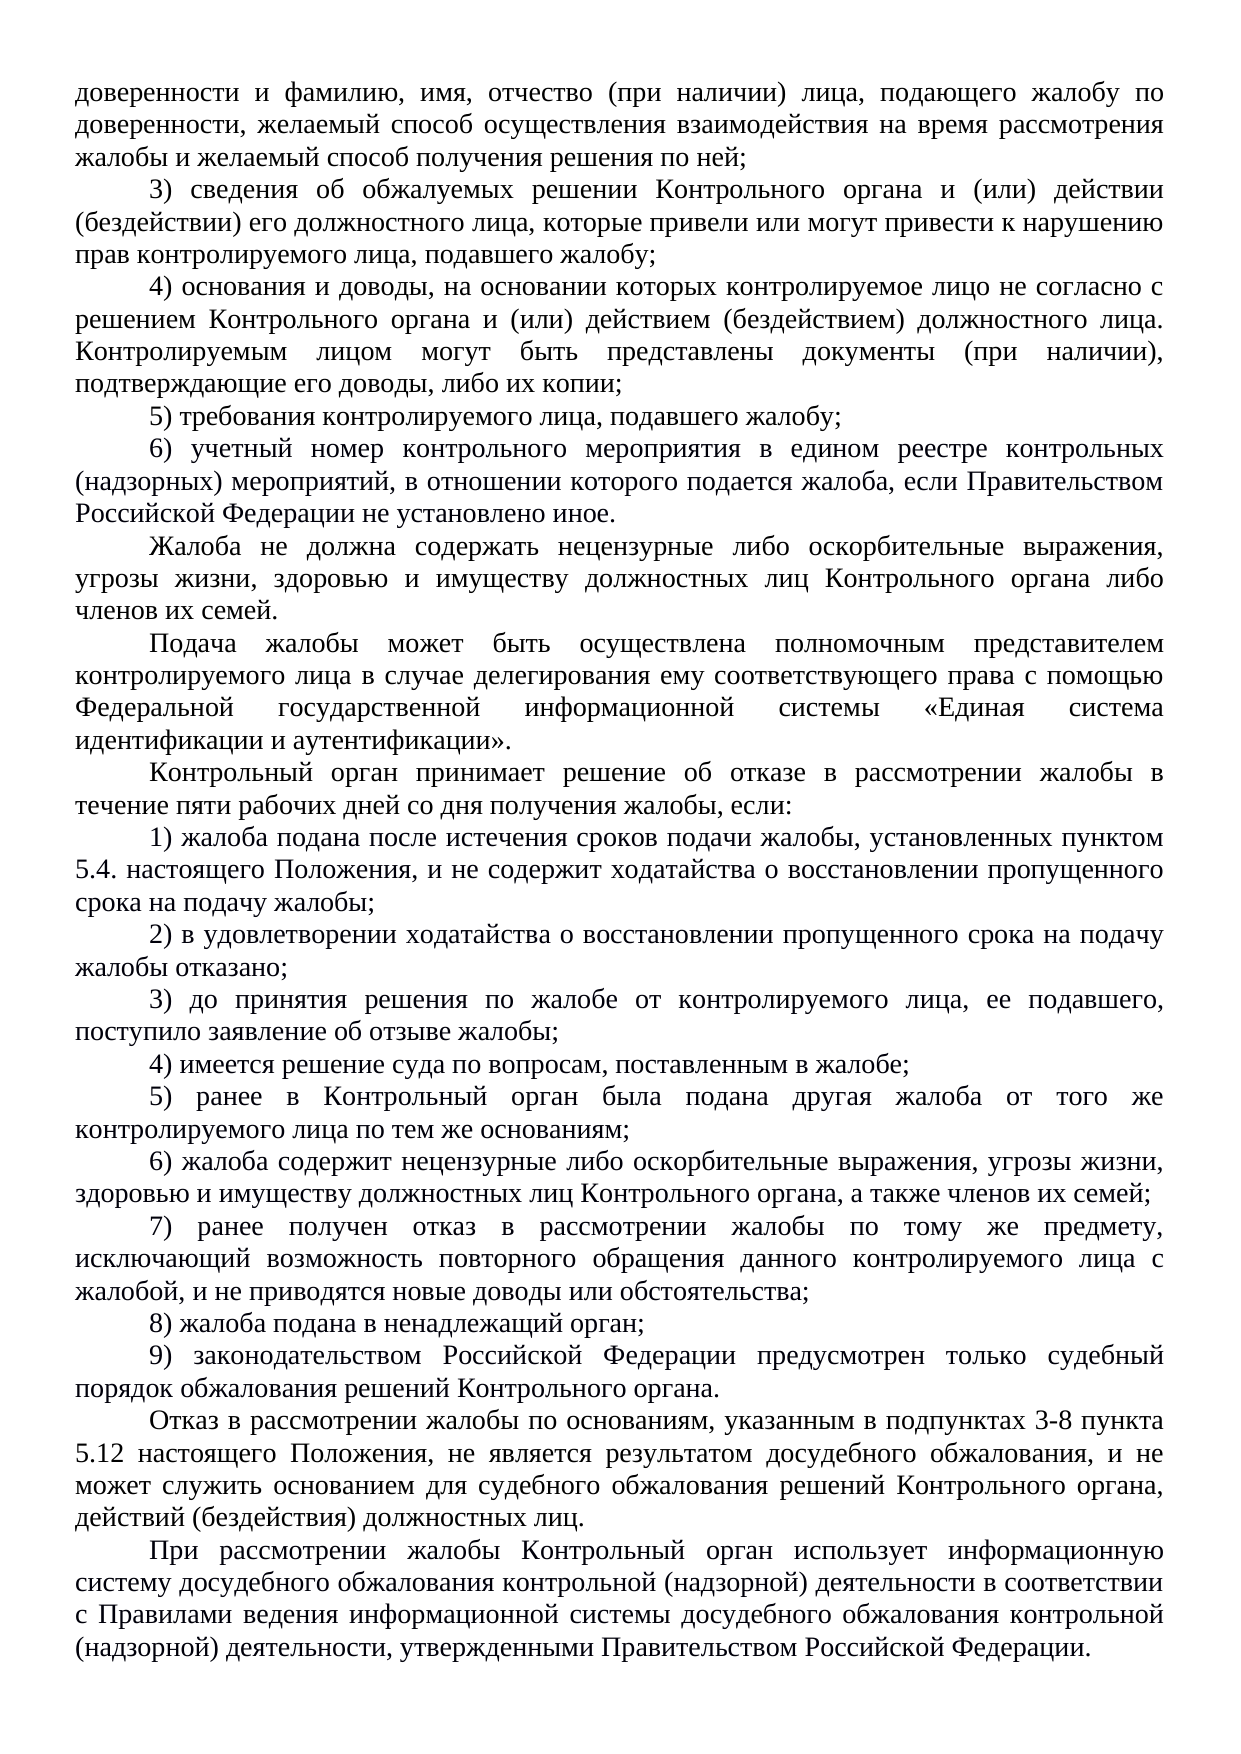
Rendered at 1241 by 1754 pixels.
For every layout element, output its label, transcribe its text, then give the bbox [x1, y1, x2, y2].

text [75, 75, 1165, 172]
text 6) учетный номер контрольного мероприятия в едином реестре контрольных (надзорных) мероприятий, в отношении которого подается жалоба, если Правительством Российской Федерации не установлено иное. [75, 431, 1165, 528]
text 1) жалоба подана после истечения сроков подачи жалобы, установленных пунктом 5.4. настоящего Положения, и не содержит ходатайства о восстановлении пропущенного срока на подачу жалобы; [75, 820, 1165, 917]
text 6) жалоба содержит нецензурные либо оскорбительные выражения, угрозы жизни, здоровью и имуществу должностных лиц Контрольного органа, а также членов их семей; [75, 1144, 1165, 1209]
text 4) имеется решение суда по вопросам, поставленным в жалобе; [75, 1047, 1165, 1079]
text 7) ранее получен отказ в рассмотрении жалобы по тому же предмету, исключающий возможность повторного обращения данного контролируемого лица с жалобой, и не приводятся новые доводы или обстоятельства; [75, 1209, 1165, 1306]
text 5) требования контролируемого лица, подавшего жалобу; [75, 399, 1165, 431]
list При рассмотрении жалобы Контрольный орган использует информационную систему досудебного обжалования контрольной (надзорной) деятельности в соответствии с Правилами ведения информационной системы досудебного обжалования контрольной (надзорной) деятельности, утвержденными Правительством Российской Федерации. [75, 1533, 1165, 1662]
text 4) основания и доводы, на основании которых контролируемое лицо не согласно с решением Контрольного органа и (или) действием (бездействием) должностного лица. Контролируемым лицом могут быть представлены документы (при наличии), подтверждающие его доводы, либо их копии; [75, 269, 1165, 399]
text Подача жалобы может быть осуществлена полномочным представителем контролируемого лица в случае делегирования ему соответствующего права с помощью Федеральной государственной информационной системы «Единая система идентификации и аутентификации». [75, 626, 1165, 755]
text 3) до принятия решения по жалобе от контролируемого лица, ее подавшего, поступило заявление об отзыве жалобы; [75, 982, 1165, 1047]
text Контрольный орган принимает решение об отказе в рассмотрении жалобы в течение пяти рабочих дней со дня получения жалобы, если: [75, 755, 1165, 820]
text 5) ранее в Контрольный орган была подана другая жалоба от того же контролируемого лица по тем же основаниям; [75, 1079, 1165, 1144]
text Отказ в рассмотрении жалобы по основаниям, указанным в подпунктах 3-8 пункта 5.12 настоящего Положения, не является результатом досудебного обжалования, и не может служить основанием для судебного обжалования решений Контрольного органа, действий (бездействия) должностных лиц. [75, 1403, 1165, 1533]
text 3) сведения об обжалуемых решении Контрольного органа и (или) действии (бездействии) его должностного лица, которые привели или могут привести к нарушению прав контролируемого лица, подавшего жалобу; [75, 172, 1165, 269]
text Жалоба не должна содержать нецензурные либо оскорбительные выражения, угрозы жизни, здоровью и имуществу должностных лиц Контрольного органа либо членов их семей. [75, 528, 1165, 626]
text 8) жалоба подана в ненадлежащий орган; [75, 1306, 1165, 1338]
text 9) законодательством Российской Федерации предусмотрен только судебный порядок обжалования решений Контрольного органа. [75, 1338, 1165, 1403]
text 2) в удовлетворении ходатайства о восстановлении пропущенного срока на подачу жалобы отказано; [75, 917, 1165, 982]
